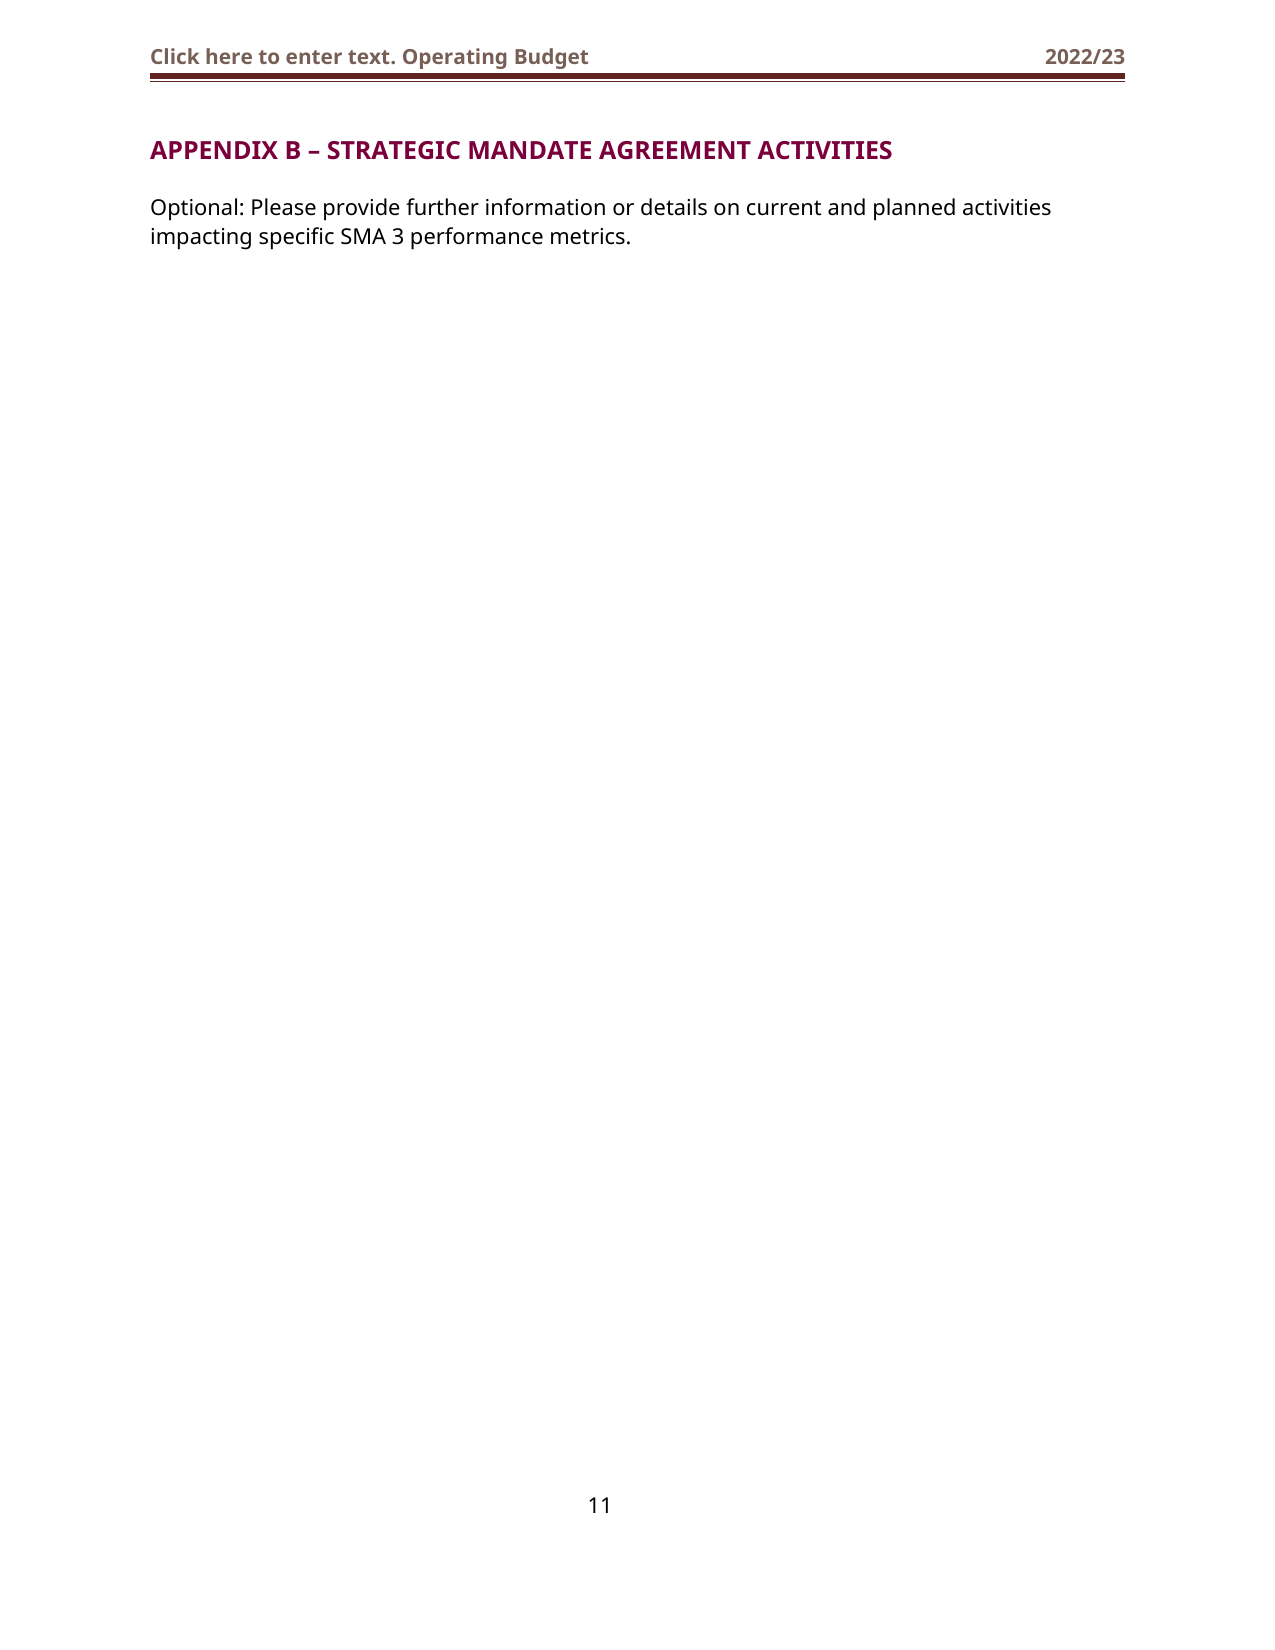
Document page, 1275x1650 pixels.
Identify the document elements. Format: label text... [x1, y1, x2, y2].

subtitle Appendix B – Strategic Mandate Agreement Activities [150, 132, 1125, 166]
text Optional: Please provide further information or details on current and planned activities impacting specific SMA 3 performance metrics. [150, 191, 1125, 251]
